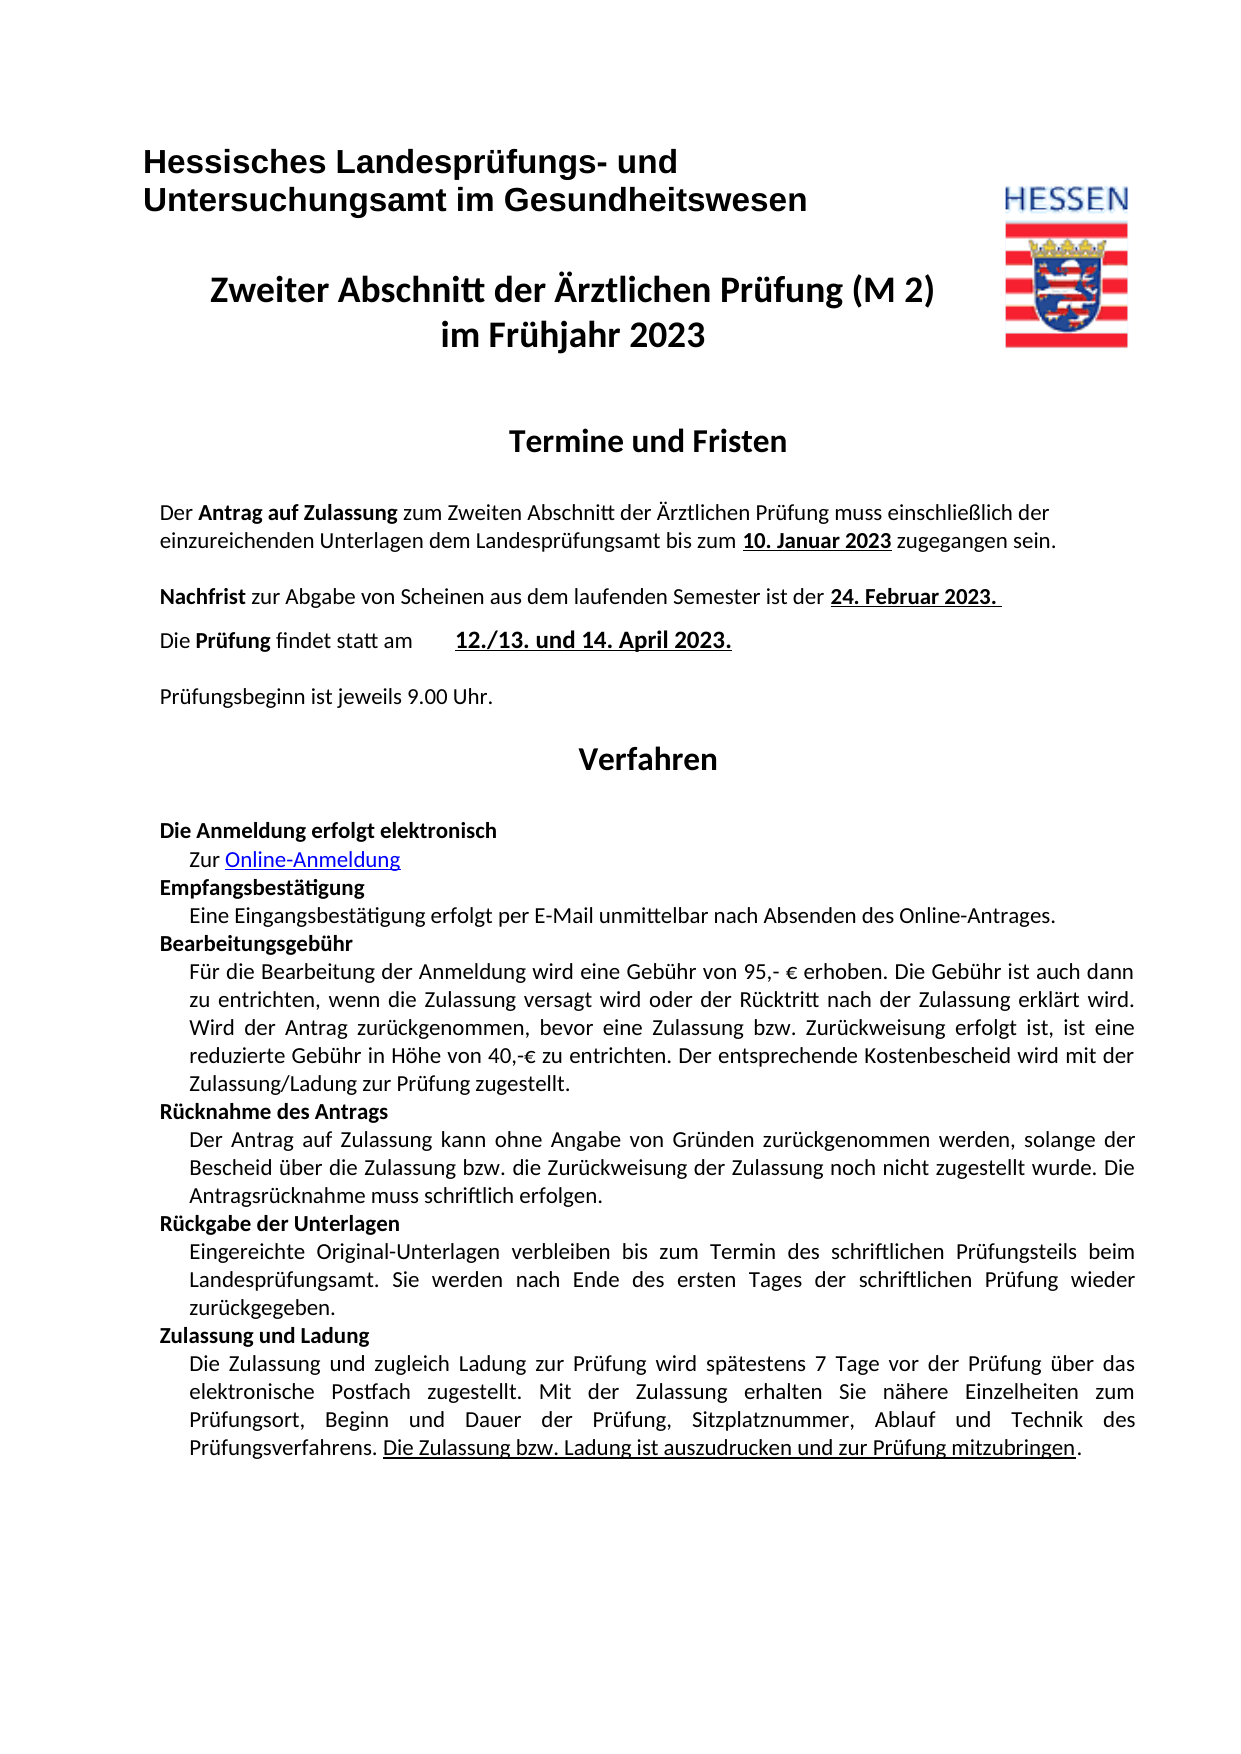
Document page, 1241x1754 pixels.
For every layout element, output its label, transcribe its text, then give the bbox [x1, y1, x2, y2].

text Bearbeitungsgebühr [159, 929, 1137, 957]
text Termine und Fristen [159, 419, 1137, 460]
picture [986, 167, 1148, 368]
text Für die Bearbeitung der Anmeldung wird eine Gebühr von 95,- € erhoben. Die Gebühr ist auch dann zu entrichten, wenn die Zulassung versagt wird oder der Rücktritt nach der Zulassung erklärt wird. Wird der Antrag zurückgenommen, bevor eine Zulassung bzw. Zurückweisung erfolgt ist, ist eine reduzierte Gebühr in Höhe von 40,-€ zu entrichten. Der entsprechende Kostenbescheid wird mit der Zulassung/Ladung zur Prüfung zugestellt. [189, 957, 1137, 1097]
text Rücknahme des Antrags [159, 1097, 1137, 1125]
text Zulassung und Ladung [159, 1321, 1137, 1349]
text Rückgabe der Unterlagen [159, 1209, 1137, 1237]
text Die Prüfung findet statt am 12./13. und 14. April 2023. [159, 624, 1137, 654]
text im Frühjahr 2023 [159, 311, 986, 357]
text Der Antrag auf Zulassung kann ohne Angabe von Gründen zurückgenommen werden, solange der Bescheid über die Zulassung bzw. die Zurückweisung der Zulassung noch nicht zugestellt wurde. Die Antragsrücknahme muss schriftlich erfolgen. [189, 1125, 1137, 1209]
text Der Antrag auf Zulassung zum Zweiten Abschnitt der Ärztlichen Prüfung muss einschließlich der einzureichenden Unterlagen dem Landesprüfungsamt bis zum 10. Januar 2023 zugegangen sein. [159, 498, 1137, 554]
text Prüfungsbeginn ist jeweils 9.00 Uhr. [159, 682, 1137, 710]
text Die Zulassung und zugleich Ladung zur Prüfung wird spätestens 7 Tage vor der Prüfung über das elektronische Postfach zugestellt. Mit der Zulassung erhalten Sie nähere Einzelheiten zum Prüfungsort, Beginn und Dauer der Prüfung, Sitzplatznummer, Ablauf und Technik des Prüfungsverfahrens. Die Zulassung bzw. Ladung ist auszudrucken und zur Prüfung mitzubringen. [189, 1349, 1137, 1461]
text Eine Eingangsbestätigung erfolgt per E-Mail unmittelbar nach Absenden des Online-Antrages. [159, 901, 1137, 929]
text Zur Online-Anmeldung [159, 845, 1137, 873]
text Die Anmeldung erfolgt elektronisch [159, 817, 1137, 845]
subtitle Zweiter Abschnitt der Ärztlichen Prüfung (M 2) [159, 266, 986, 311]
text Eingereichte Original-Unterlagen verbleiben bis zum Termin des schriftlichen Prüfungsteils beim Landesprüfungsamt. Sie werden nach Ende des ersten Tages der schriftlichen Prüfung wieder zurückgegeben. [189, 1237, 1137, 1321]
text Empfangsbestätigung [159, 873, 1137, 901]
text Verfahren [159, 738, 1137, 779]
text Nachfrist zur Abgabe von Scheinen aus dem laufenden Semester ist der 24. Februar 2023. [159, 582, 1137, 610]
